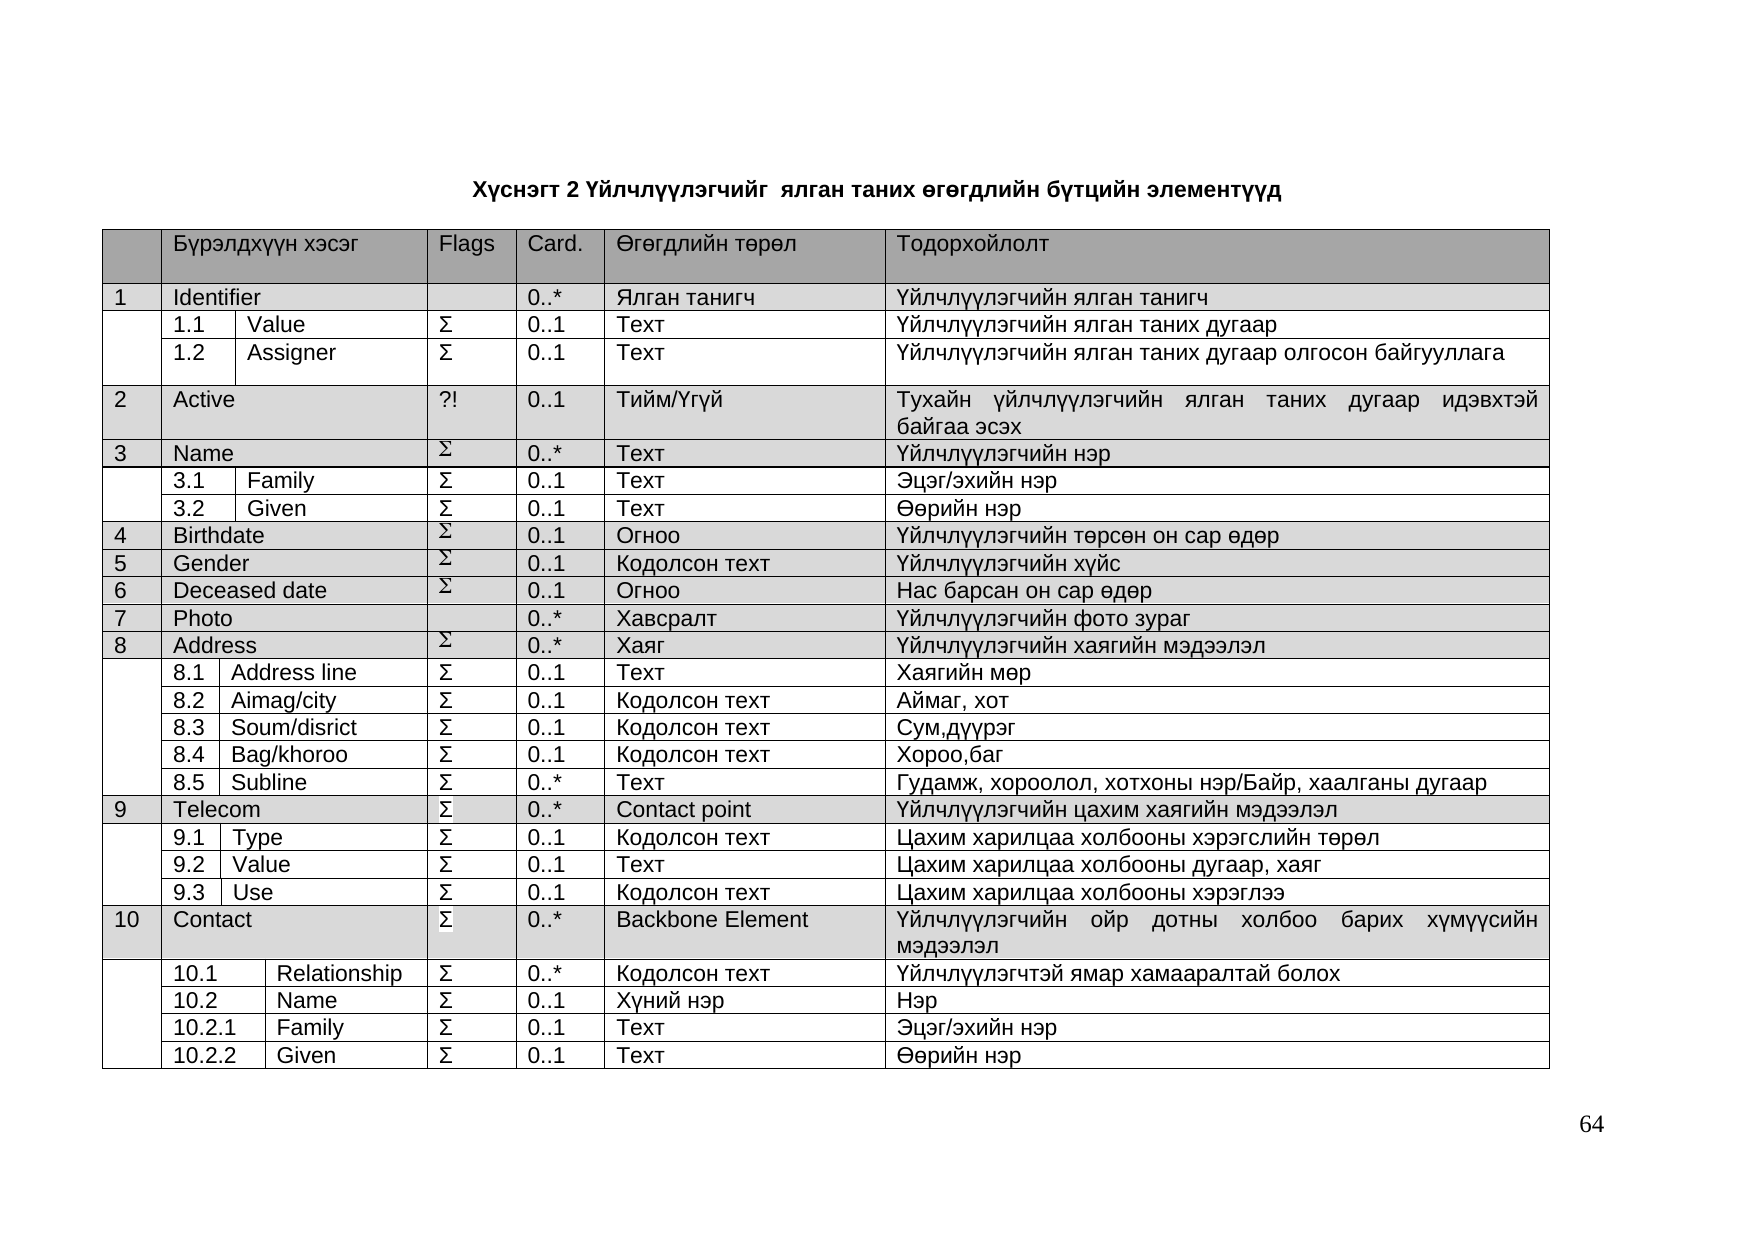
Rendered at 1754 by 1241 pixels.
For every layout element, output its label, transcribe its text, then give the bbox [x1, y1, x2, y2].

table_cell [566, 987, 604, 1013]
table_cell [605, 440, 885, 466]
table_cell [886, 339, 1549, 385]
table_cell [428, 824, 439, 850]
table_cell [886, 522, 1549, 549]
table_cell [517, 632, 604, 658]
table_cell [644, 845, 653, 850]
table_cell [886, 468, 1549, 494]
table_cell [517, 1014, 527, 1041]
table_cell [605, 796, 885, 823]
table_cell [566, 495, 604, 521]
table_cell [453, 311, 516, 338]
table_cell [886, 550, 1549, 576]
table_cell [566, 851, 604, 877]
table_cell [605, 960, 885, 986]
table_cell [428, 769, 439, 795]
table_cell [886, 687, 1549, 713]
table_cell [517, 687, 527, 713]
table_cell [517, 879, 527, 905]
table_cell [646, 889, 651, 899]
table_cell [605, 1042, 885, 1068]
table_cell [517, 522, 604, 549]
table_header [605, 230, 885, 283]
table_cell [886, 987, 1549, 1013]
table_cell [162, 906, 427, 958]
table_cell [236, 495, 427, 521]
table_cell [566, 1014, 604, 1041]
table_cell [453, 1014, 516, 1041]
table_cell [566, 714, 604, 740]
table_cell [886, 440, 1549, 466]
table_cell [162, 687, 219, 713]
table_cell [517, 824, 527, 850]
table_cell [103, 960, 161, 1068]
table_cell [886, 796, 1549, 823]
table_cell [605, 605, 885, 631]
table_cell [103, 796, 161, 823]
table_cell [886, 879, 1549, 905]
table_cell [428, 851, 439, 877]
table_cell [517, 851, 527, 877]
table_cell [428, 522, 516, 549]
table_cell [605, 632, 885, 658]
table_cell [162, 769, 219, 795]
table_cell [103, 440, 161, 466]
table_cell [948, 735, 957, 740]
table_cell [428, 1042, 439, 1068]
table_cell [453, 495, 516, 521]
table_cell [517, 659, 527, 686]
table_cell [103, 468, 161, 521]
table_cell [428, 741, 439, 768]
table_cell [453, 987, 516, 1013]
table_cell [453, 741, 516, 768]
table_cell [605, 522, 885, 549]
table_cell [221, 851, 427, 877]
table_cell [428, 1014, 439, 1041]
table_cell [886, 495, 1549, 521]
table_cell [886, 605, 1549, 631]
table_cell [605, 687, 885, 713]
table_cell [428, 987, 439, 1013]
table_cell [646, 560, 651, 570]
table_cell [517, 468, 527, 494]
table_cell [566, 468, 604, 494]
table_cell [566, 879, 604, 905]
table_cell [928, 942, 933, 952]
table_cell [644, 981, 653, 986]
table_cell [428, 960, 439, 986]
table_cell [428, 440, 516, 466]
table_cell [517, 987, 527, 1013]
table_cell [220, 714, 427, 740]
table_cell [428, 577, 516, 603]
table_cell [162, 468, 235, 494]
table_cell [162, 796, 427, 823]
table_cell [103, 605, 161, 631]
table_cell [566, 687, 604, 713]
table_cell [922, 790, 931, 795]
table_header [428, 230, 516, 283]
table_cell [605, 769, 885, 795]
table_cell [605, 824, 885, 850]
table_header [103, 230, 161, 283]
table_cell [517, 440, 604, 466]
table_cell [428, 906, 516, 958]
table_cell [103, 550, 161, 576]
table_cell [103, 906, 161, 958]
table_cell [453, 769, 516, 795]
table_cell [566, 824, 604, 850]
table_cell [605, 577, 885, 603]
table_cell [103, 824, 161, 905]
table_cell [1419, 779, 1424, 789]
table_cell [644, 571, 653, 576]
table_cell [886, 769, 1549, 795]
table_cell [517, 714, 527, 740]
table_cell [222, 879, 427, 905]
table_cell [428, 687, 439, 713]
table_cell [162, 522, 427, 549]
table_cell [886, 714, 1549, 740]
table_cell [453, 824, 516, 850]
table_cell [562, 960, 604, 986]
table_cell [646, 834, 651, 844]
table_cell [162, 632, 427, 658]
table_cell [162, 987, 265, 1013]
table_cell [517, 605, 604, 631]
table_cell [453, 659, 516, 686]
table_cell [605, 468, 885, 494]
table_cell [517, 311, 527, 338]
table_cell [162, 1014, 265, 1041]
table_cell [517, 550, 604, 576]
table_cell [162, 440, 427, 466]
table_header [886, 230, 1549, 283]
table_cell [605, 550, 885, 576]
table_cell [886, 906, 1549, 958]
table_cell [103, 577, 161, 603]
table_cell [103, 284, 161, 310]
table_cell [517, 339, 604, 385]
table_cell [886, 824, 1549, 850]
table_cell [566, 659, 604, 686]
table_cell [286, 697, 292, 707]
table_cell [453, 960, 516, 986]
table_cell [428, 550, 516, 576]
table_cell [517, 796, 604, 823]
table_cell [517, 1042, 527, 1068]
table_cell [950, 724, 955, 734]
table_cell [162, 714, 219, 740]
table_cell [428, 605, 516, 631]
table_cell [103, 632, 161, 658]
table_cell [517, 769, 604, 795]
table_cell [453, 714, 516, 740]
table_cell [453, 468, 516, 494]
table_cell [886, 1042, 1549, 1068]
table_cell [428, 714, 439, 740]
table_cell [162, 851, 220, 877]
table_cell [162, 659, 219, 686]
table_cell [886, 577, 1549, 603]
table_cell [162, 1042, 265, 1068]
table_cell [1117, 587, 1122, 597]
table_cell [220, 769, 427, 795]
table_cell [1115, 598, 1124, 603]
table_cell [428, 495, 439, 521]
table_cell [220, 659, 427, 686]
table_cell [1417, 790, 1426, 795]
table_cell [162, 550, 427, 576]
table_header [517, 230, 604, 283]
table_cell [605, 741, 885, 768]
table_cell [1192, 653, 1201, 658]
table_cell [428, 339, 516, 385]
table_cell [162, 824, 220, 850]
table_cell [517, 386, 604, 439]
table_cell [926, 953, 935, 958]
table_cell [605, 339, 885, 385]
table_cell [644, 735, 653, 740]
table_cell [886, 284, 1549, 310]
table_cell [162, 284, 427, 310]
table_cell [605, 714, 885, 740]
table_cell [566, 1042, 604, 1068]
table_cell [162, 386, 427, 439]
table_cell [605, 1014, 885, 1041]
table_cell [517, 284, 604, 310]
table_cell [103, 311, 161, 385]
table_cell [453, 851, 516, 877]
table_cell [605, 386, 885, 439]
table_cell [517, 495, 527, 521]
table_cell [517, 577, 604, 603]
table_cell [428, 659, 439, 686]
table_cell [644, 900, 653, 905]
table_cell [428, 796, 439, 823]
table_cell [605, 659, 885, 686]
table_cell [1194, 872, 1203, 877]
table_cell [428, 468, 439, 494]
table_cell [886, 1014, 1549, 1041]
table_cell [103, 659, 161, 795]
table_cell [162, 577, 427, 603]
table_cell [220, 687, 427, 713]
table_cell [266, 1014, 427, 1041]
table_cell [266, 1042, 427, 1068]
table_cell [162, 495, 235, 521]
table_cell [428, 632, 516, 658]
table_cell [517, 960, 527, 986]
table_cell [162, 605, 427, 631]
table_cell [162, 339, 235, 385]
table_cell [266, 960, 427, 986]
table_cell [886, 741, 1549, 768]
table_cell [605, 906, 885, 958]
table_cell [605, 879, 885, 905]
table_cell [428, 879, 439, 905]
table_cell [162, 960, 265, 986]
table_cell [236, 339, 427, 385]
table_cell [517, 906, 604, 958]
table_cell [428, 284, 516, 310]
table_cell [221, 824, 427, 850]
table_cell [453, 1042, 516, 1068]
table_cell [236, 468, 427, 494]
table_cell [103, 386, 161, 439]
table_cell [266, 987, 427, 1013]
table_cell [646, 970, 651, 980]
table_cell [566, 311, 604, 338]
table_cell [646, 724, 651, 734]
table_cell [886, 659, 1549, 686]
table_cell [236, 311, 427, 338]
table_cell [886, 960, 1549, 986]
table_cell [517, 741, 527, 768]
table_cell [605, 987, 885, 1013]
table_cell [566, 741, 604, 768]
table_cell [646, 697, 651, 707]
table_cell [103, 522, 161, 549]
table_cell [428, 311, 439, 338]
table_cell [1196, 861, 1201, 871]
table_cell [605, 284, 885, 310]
text Хүснэгт 2 Үйлчлүүлэгчийг ялган таних өгөгдлийн бүтцийн элементүүд [150, 176, 1604, 203]
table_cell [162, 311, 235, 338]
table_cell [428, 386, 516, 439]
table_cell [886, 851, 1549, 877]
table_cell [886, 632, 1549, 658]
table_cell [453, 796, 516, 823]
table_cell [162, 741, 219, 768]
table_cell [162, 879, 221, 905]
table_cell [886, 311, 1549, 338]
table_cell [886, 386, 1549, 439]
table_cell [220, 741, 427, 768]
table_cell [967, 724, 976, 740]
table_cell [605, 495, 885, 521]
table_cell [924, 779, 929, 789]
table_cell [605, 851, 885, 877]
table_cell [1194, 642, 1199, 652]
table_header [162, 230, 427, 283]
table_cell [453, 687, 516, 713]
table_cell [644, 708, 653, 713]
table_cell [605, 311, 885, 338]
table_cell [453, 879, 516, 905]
